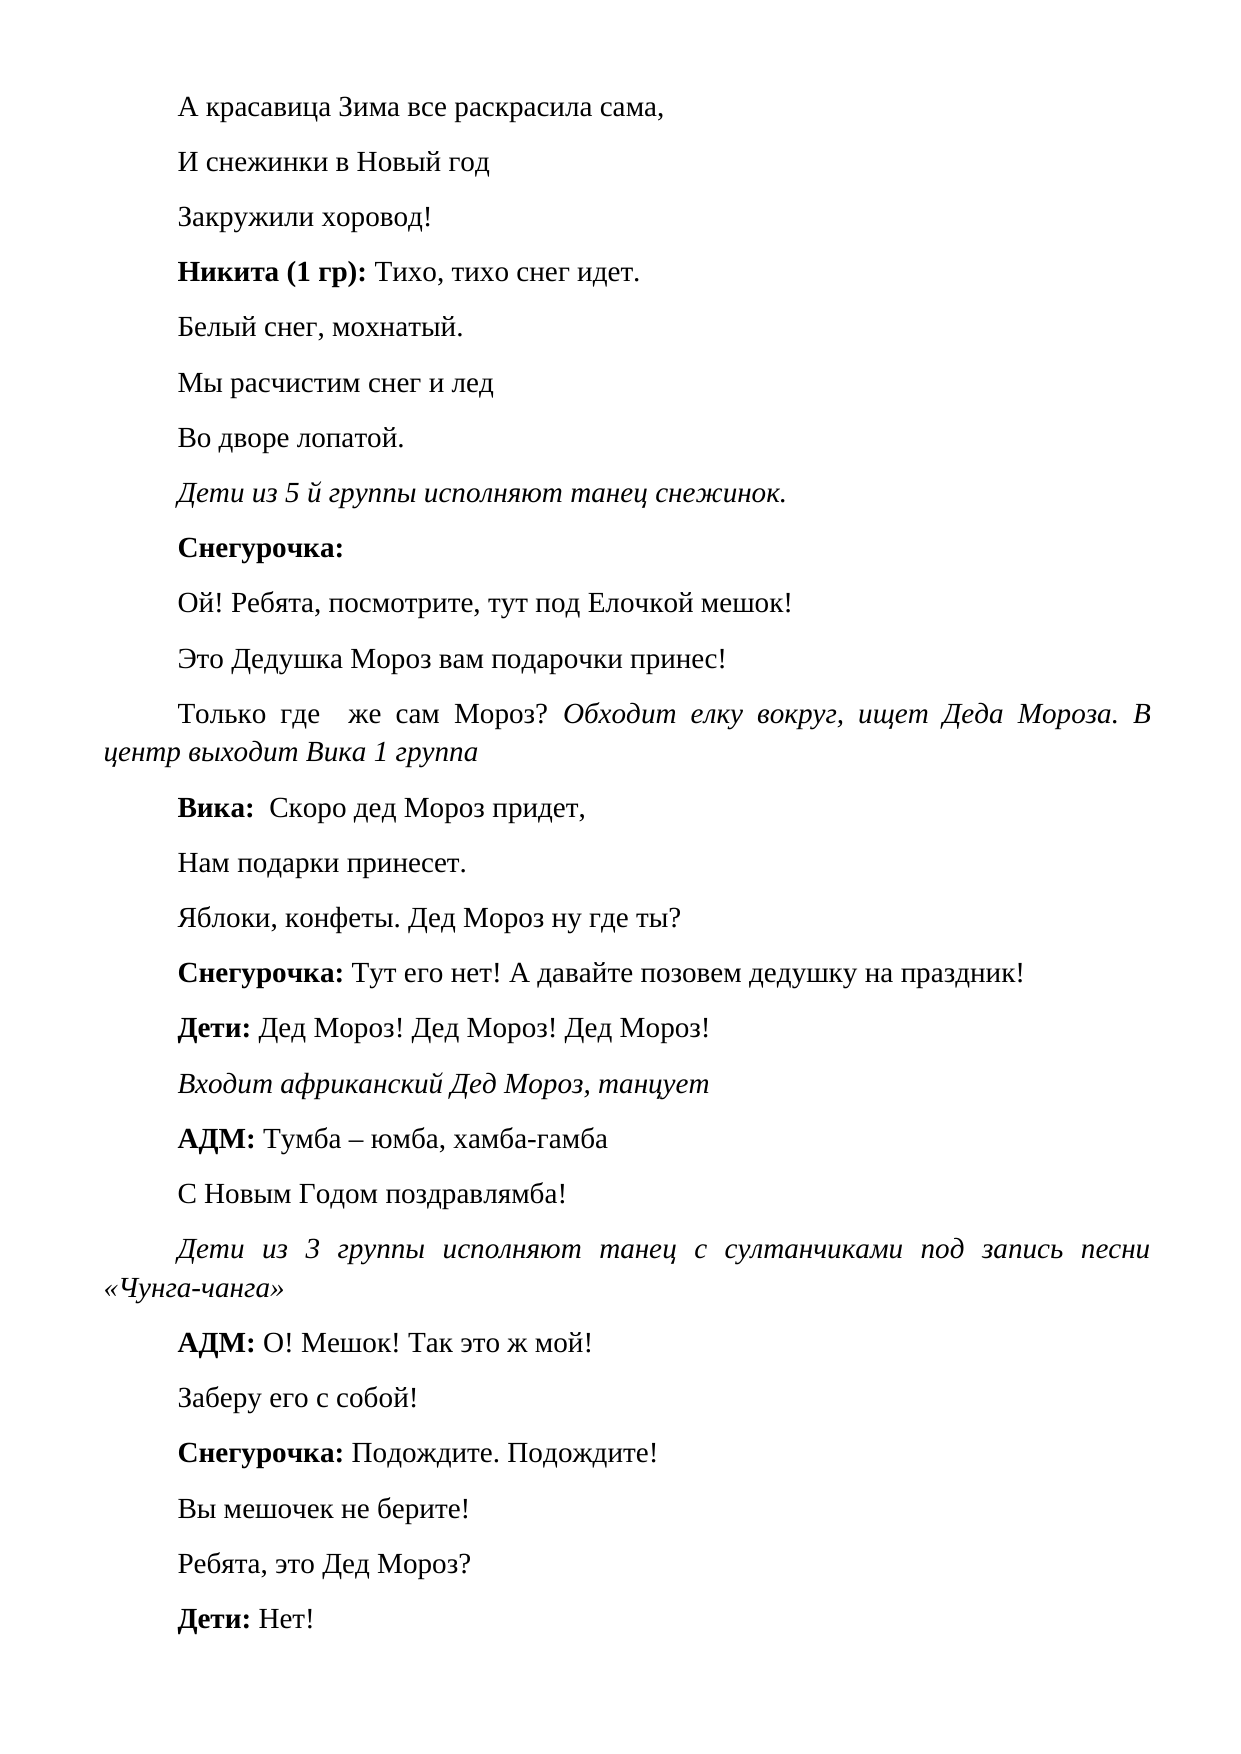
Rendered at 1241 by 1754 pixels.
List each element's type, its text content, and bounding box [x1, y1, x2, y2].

text Ой! Ребята, посмотрите, тут под Елочкой мешок! [103, 586, 1152, 619]
text Дети из 5 й группы исполняют танец снежинок. [103, 475, 1152, 509]
text А красавица Зима все раскрасила сама, [103, 89, 1152, 122]
text И снежинки в Новый год [103, 144, 1152, 177]
text Во дворе лопатой. [103, 420, 1152, 453]
text Нам подарки принесет. [103, 845, 1152, 878]
text АДМ: Тумба – юмба, хамба-гамба [103, 1121, 1152, 1154]
text Закружили хоровод! [103, 199, 1152, 233]
text Белый снег, мохнатый. [103, 309, 1152, 343]
text Заберу его с собой! [103, 1380, 1152, 1414]
text Дети из 3 группы исполняют танец с султанчиками под запись песни «Чунга-чанга» [103, 1231, 1152, 1303]
text Мы расчистим снег и лед [103, 365, 1152, 398]
text Снегурочка: Тут его нет! А давайте позовем дедушку на праздник! [103, 955, 1152, 989]
text Никита (1 гр): Тихо, тихо снег идет. [103, 254, 1152, 288]
text Снегурочка: [103, 530, 1152, 564]
text Вика: Скоро дед Мороз придет, [103, 790, 1152, 823]
text Яблоки, конфеты. Дед Мороз ну где ты? [103, 900, 1152, 934]
text Ребята, это Дед Мороз? [103, 1546, 1152, 1579]
text Вы мешочек не берите! [103, 1491, 1152, 1524]
text Только где же сам Мороз? Обходит елку вокруг, ищет Деда Мороза. В центр выходит Вика 1 группа [103, 696, 1152, 768]
text Входит африканский Дед Мороз, танцует [103, 1066, 1152, 1099]
text Дети: Дед Мороз! Дед Мороз! Дед Мороз! [103, 1011, 1152, 1044]
text АДМ: О! Мешок! Так это ж мой! [103, 1325, 1152, 1359]
text С Новым Годом поздравлямба! [103, 1176, 1152, 1210]
text Снегурочка: Подождите. Подождите! [103, 1436, 1152, 1469]
text Дети: Нет! [103, 1601, 1152, 1635]
text Это Дедушка Мороз вам подарочки принес! [103, 641, 1152, 674]
